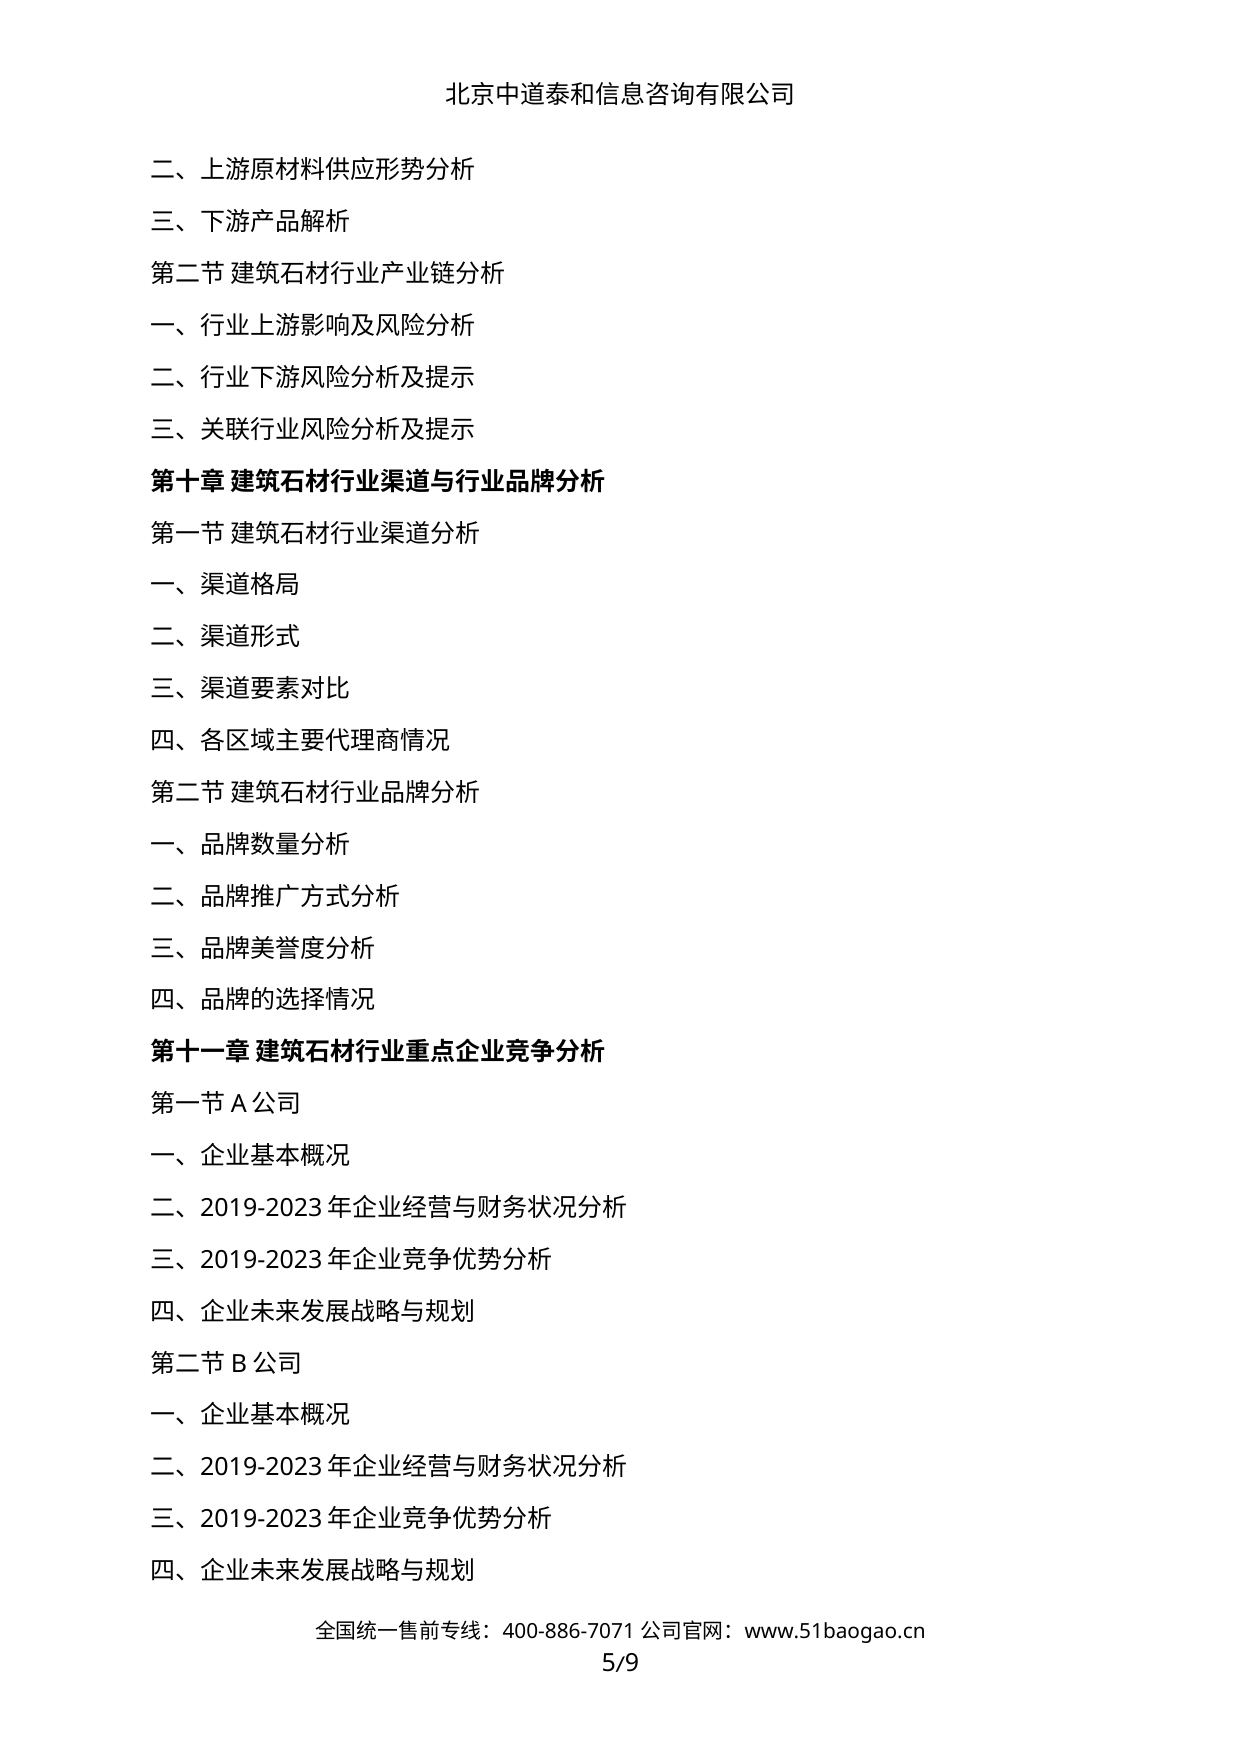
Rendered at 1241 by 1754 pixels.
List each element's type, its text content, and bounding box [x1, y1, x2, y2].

text 三、渠道要素对比 [150, 669, 1090, 705]
text 一、企业基本概况 [150, 1136, 1090, 1172]
text 一、行业上游影响及风险分析 [150, 306, 1090, 342]
text 三、下游产品解析 [150, 202, 1090, 238]
text 三、品牌美誉度分析 [150, 928, 1090, 964]
text 二、2019-2023年企业经营与财务状况分析 [150, 1187, 1090, 1224]
text 第十一章 建筑石材行业重点企业竞争分析 [150, 1032, 1090, 1068]
text 第一节 建筑石材行业渠道分析 [150, 513, 1090, 549]
text 二、行业下游风险分析及提示 [150, 357, 1090, 394]
text 一、品牌数量分析 [150, 824, 1090, 861]
text 二、品牌推广方式分析 [150, 876, 1090, 912]
text 第十章 建筑石材行业渠道与行业品牌分析 [150, 461, 1090, 497]
text 四、企业未来发展战略与规划 [150, 1291, 1090, 1327]
text 一、企业基本概况 [150, 1395, 1090, 1431]
text 第二节 建筑石材行业品牌分析 [150, 772, 1090, 809]
text 四、各区域主要代理商情况 [150, 721, 1090, 757]
text 三、2019-2023年企业竞争优势分析 [150, 1499, 1090, 1535]
text 二、2019-2023年企业经营与财务状况分析 [150, 1447, 1090, 1483]
text 四、品牌的选择情况 [150, 980, 1090, 1016]
text 二、上游原材料供应形势分析 [150, 150, 1090, 186]
text 二、渠道形式 [150, 617, 1090, 653]
text 第二节 建筑石材行业产业链分析 [150, 254, 1090, 290]
text 一、渠道格局 [150, 565, 1090, 601]
text 第二节 B公司 [150, 1343, 1090, 1379]
text 三、关联行业风险分析及提示 [150, 409, 1090, 446]
text 三、2019-2023年企业竞争优势分析 [150, 1239, 1090, 1276]
text 第一节 A公司 [150, 1084, 1090, 1120]
text 四、企业未来发展战略与规划 [150, 1551, 1090, 1587]
